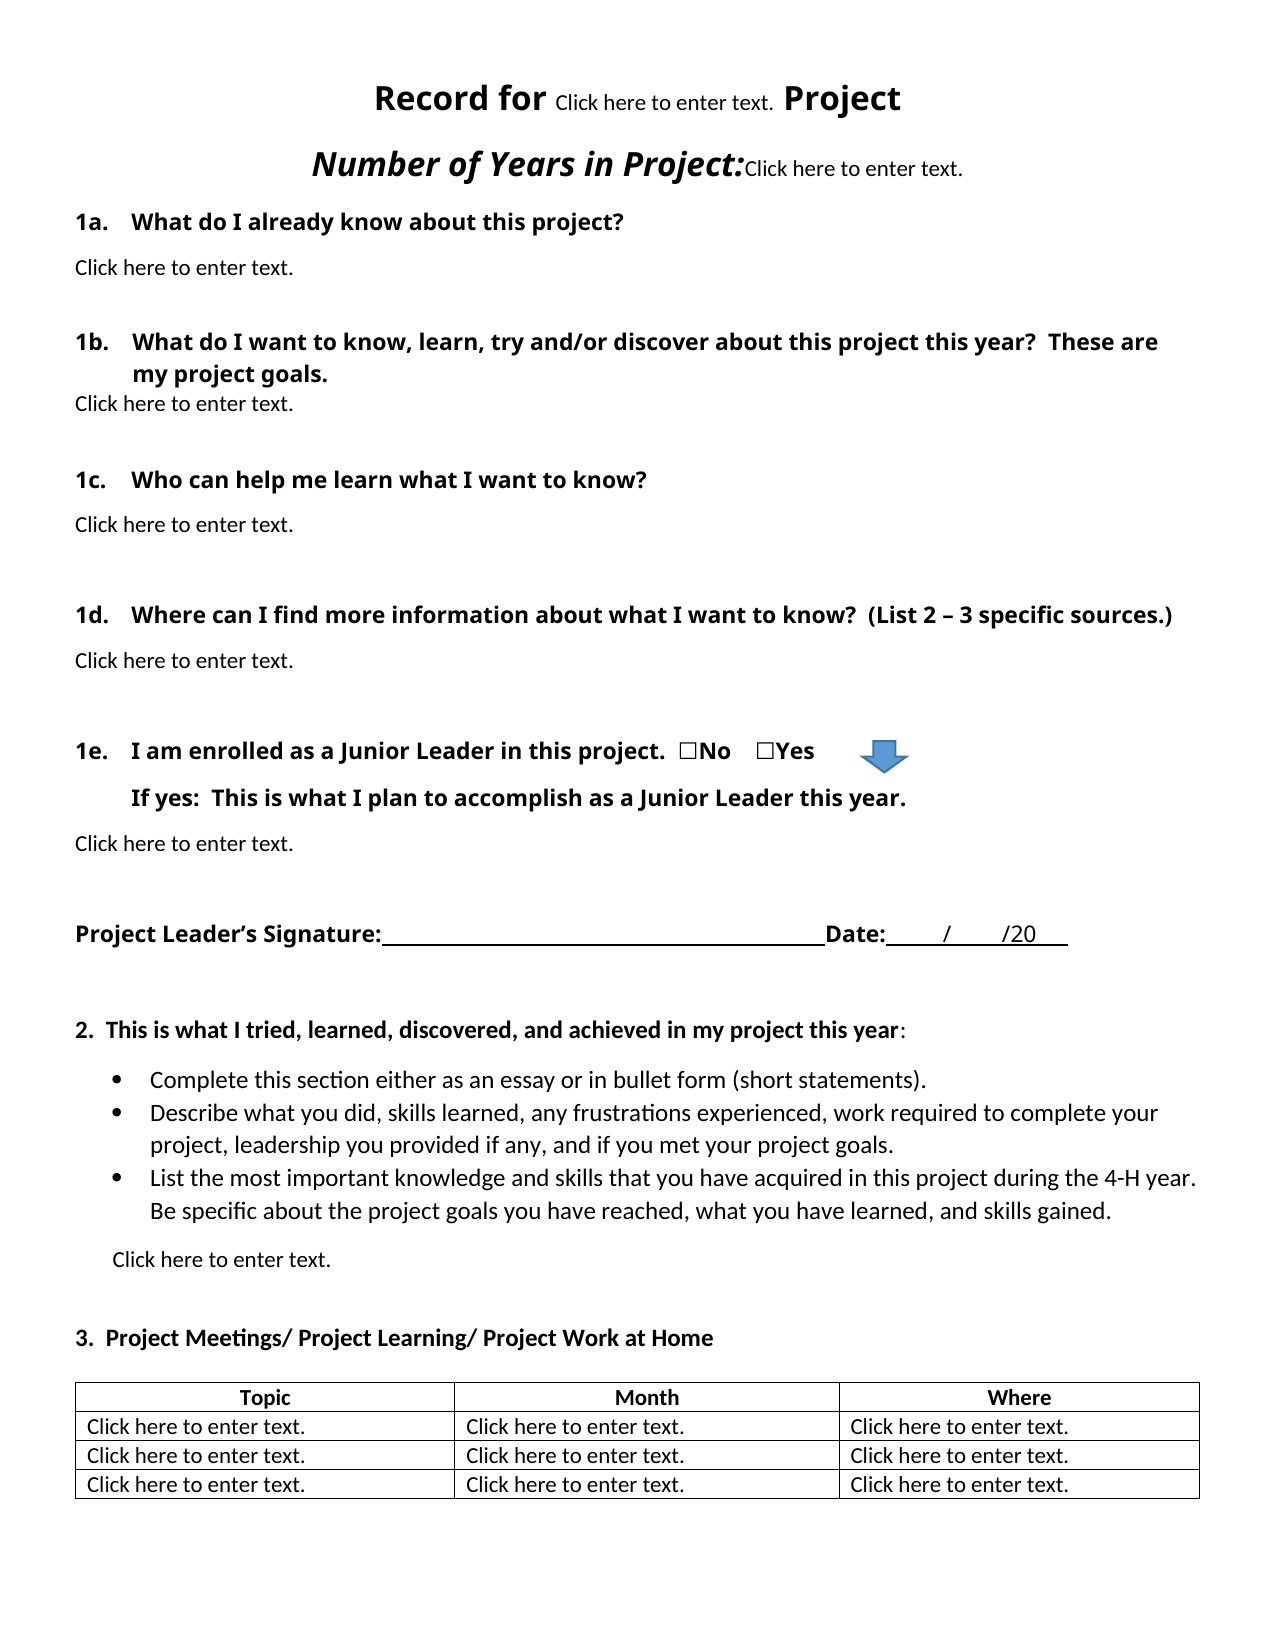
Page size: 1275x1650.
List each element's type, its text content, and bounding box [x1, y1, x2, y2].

text 2. This is what I tried, learned, discovered, and achieved in my project this year: [75, 1014, 1200, 1045]
table_header Topic [76, 1383, 454, 1411]
table_header Month [455, 1383, 839, 1411]
text 1a. What do I already know about this project? [75, 206, 1200, 237]
text 1c. Who can help me learn what I want to know? [75, 464, 1200, 495]
text 1e. I am enrolled as a Junior Leader in this project. No Yes [75, 735, 1200, 766]
table_header Where [840, 1383, 1199, 1411]
text 1b. What do I want to know, learn, try and/or discover about this project this year? These are my project goals. [75, 326, 1200, 389]
text Number of Years in Project: [75, 141, 1200, 186]
text Project Leader’s Signature: Date: _____/_____/20___ [75, 918, 1200, 949]
list Describe what you did, skills learned, any frustrations experienced, work required to complete your project, leadership you provided if any, and if you met your project goals. [112, 1097, 1200, 1160]
subtitle 3. Project Meetings/ Project Learning/ Project Work at Home [75, 1322, 1200, 1353]
list List the most important knowledge and skills that you have acquired in this project during the 4-H year. Be specific about the project goals you have reached, what you have learned, and skills gained. [112, 1163, 1200, 1226]
text If yes: This is what I plan to accomplish as a Junior Leader this year. [75, 782, 1200, 813]
list Complete this section either as an essay or in bullet form (short statements). [112, 1064, 1200, 1094]
text Record for Project [75, 75, 1200, 120]
text 1d. Where can I find more information about what I want to know? (List 2 – 3 specific sources.) [75, 599, 1200, 631]
